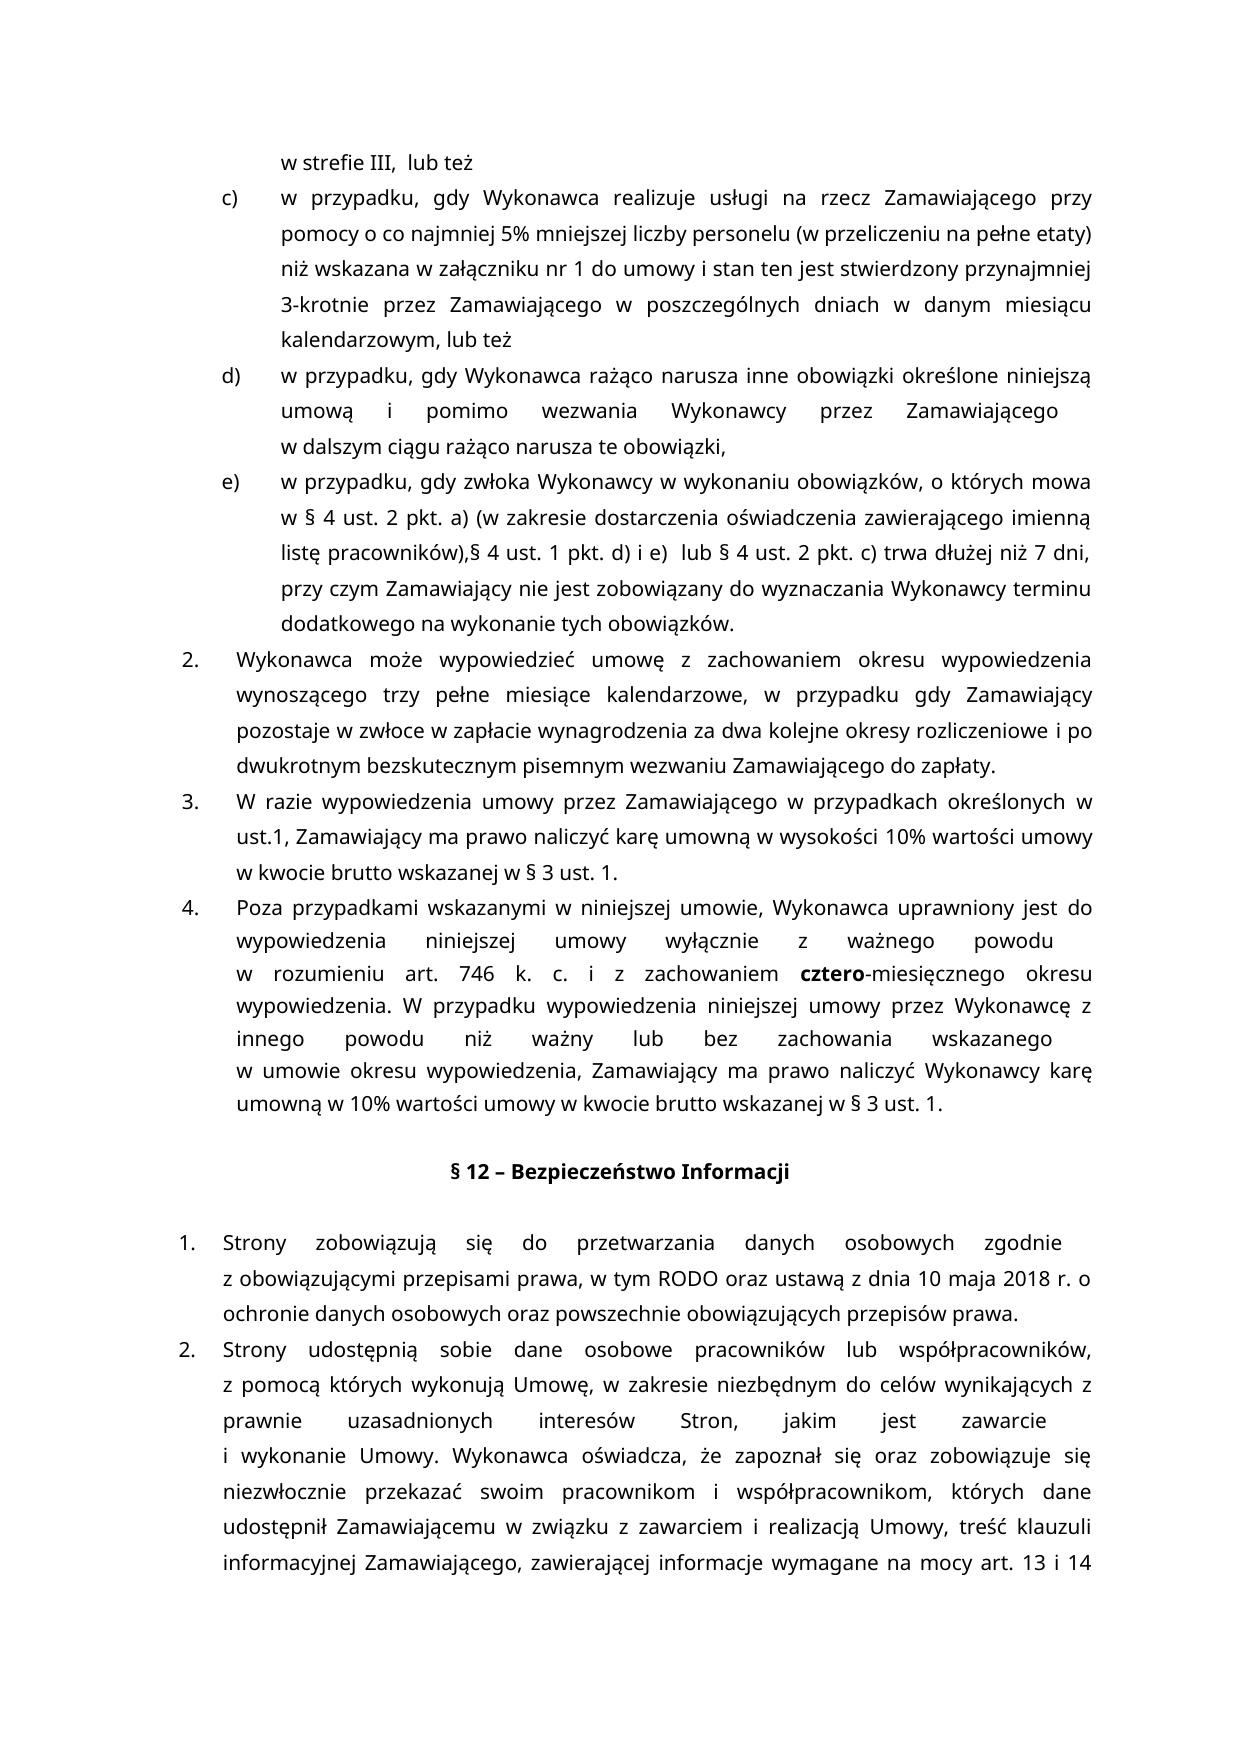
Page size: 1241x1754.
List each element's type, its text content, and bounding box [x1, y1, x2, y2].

text § 12 – Bezpieczeństwo Informacji [148, 1157, 1093, 1186]
list w przypadku, gdy Wykonawca rażąco narusza inne obowiązki określone niniejszą umową i pomimo wezwania Wykonawcy przez Zamawiającego w dalszym ciągu rażąco narusza te obowiązki, [221, 361, 1093, 460]
list Poza przypadkami wskazanymi w niniejszej umowie, Wykonawca uprawniony jest do wypowiedzenia niniejszej umowy wyłącznie z ważnego powodu w rozumieniu art. 746 k. c. i z zachowaniem cztero-miesięcznego okresu wypowiedzenia. W przypadku wypowiedzenia niniejszej umowy przez Wykonawcę z innego powodu niż ważny lub bez zachowania wskazanego w umowie okresu wypowiedzenia, Zamawiający ma prawo naliczyć Wykonawcy karę umowną w 10% wartości umowy w kwocie brutto wskazanej w § 3 ust. 1. [182, 893, 1093, 1118]
list w przypadku, gdy zwłoka Wykonawcy w wykonaniu obowiązków, o których mowa w § 4 ust. 2 pkt. a) (w zakresie dostarczenia oświadczenia zawierającego imienną listę pracowników),§ 4 ust. 1 pkt. d) i e) lub § 4 ust. 2 pkt. c) trwa dłużej niż 7 dni, przy czym Zamawiający nie jest zobowiązany do wyznaczania Wykonawcy terminu dodatkowego na wykonanie tych obowiązków. [221, 467, 1093, 638]
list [178, 1335, 1093, 1576]
list Strony zobowiązują się do przetwarzania danych osobowych zgodnie z obowiązującymi przepisami prawa, w tym RODO oraz ustawą z dnia 10 maja 2018 r. o ochronie danych osobowych oraz powszechnie obowiązujących przepisów prawa. [178, 1228, 1093, 1328]
list Wykonawca może wypowiedzieć umowę z zachowaniem okresu wypowiedzenia wynoszącego trzy pełne miesiące kalendarzowe, w przypadku gdy Zamawiający pozostaje w zwłoce w zapłacie wynagrodzenia za dwa kolejne okresy rozliczeniowe i po dwukrotnym bezskutecznym pisemnym wezwaniu Zamawiającego do zapłaty. [182, 645, 1093, 780]
list w przypadku, gdy Wykonawca realizuje usługi na rzecz Zamawiającego przy pomocy o co najmniej 5% mniejszej liczby personelu (w przeliczeniu na pełne etaty) niż wskazana w załączniku nr 1 do umowy i stan ten jest stwierdzony przynajmniej 3-krotnie przez Zamawiającego w poszczególnych dniach w danym miesiącu kalendarzowym, lub też [221, 183, 1093, 354]
list W razie wypowiedzenia umowy przez Zamawiającego w przypadkach określonych w ust.1, Zamawiający ma prawo naliczyć karę umowną w wysokości 10% wartości umowy w kwocie brutto wskazanej w § 3 ust. 1. [182, 787, 1093, 886]
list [221, 148, 1093, 176]
